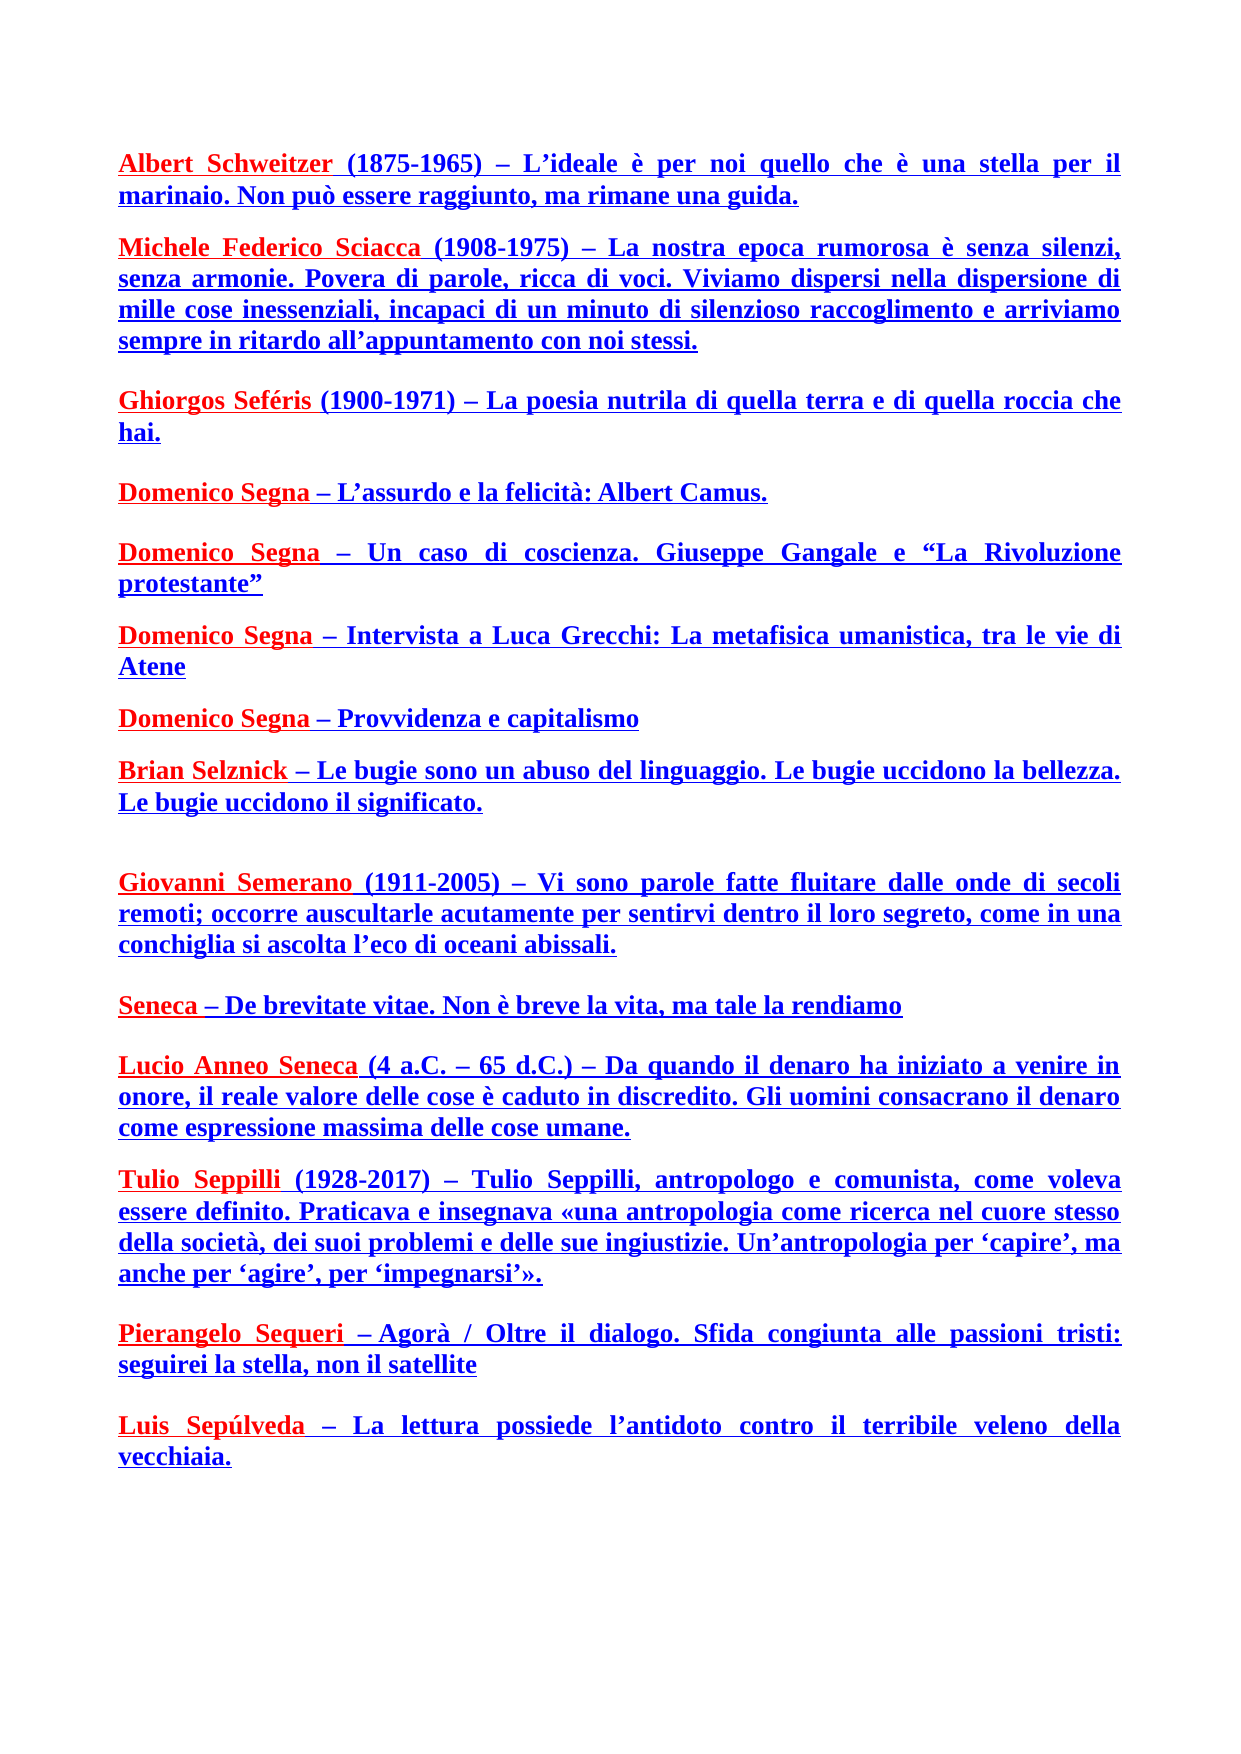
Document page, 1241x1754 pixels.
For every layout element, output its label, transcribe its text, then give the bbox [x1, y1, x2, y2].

subtitle Tulio Seppilli (1928-2017) – Tulio Seppilli, antropologo e comunista, come voleva essere definito. Praticava e insegnava «una antropologia come ricerca nel cuore stesso della società, dei suoi problemi e delle sue ingiustizie. Un’antropologia per ‘capire’, ma anche per ‘agire’, per ‘impegnarsi’». [118, 1163, 1122, 1191]
subtitle Pierangelo Sequeri – Agorà / Oltre il dialogo. Sfida congiunta alle passioni tristi: seguirei la stella, non il satellite [118, 1346, 1122, 1379]
subtitle Domenico Segna – Intervista a Luca Grecchi: La metafisica umanistica, tra le vie di Atene [118, 619, 1122, 647]
text Lucio Anneo Seneca (4 a.C. – 65 d.C.) – Da quando il denaro ha iniziato a venire in onore, il reale valore delle cose è caduto in discredito. Gli uomini consacrano il denaro come espressione massima delle cose umane. [118, 1049, 1122, 1143]
subtitle Domenico Segna – Intervista a Luca Grecchi: La metafisica umanistica, tra le vie di Atene [118, 648, 1122, 682]
subtitle Tulio Seppilli (1928-2017) – Tulio Seppilli, antropologo e comunista, come voleva essere definito. Praticava e insegnava «una antropologia come ricerca nel cuore stesso della società, dei suoi problemi e delle sue ingiustizie. Un’antropologia per ‘capire’, ma anche per ‘agire’, per ‘impegnarsi’». [118, 1192, 1122, 1253]
subtitle Domenico Segna – Un caso di coscienza. Giuseppe Gangale e “La Rivoluzione protestante” [118, 536, 1122, 563]
subtitle Michele Federico Sciacca (1908-1975) – La nostra epoca rumorosa è senza silenzi, senza armonie. Povera di parole, ricca di voci. Viviamo dispersi nella dispersione di mille cose inessenziali, incapaci di un minuto di silenzioso raccoglimento e arriviamo sempre in ritardo all’appuntamento con noi stessi. [118, 231, 1122, 355]
subtitle Luis Sepúlveda – La lettura possiede l’antidoto contro il terribile veleno della vecchiaia. [118, 1409, 1122, 1471]
subtitle Giovanni Semerano (1911-2005) – Vi sono parole fatte fluitare dalle onde di secoli remoti; occorre auscultarle acutamente per sentirvi dentro il loro segreto, come in una conchiglia si ascolta l’eco di oceani abissali. [118, 926, 1122, 960]
subtitle Seneca – De brevitate vitae. Non è breve la vita, ma tale la rendiamo [118, 989, 1122, 1020]
subtitle Albert Schweitzer (1875-1965) – L’ideale è per noi quello che è una stella per il marinaio. Non può essere raggiunto, ma rimane una guida. [118, 148, 1122, 210]
subtitle Tulio Seppilli (1928-2017) – Tulio Seppilli, antropologo e comunista, come voleva essere definito. Praticava e insegnava «una antropologia come ricerca nel cuore stesso della società, dei suoi problemi e delle sue ingiustizie. Un’antropologia per ‘capire’, ma anche per ‘agire’, per ‘impegnarsi’». [118, 1254, 1122, 1288]
subtitle Domenico Segna – L’assurdo e la felicità: Albert Camus. [118, 476, 1122, 507]
text Brian Selznick – Le bugie sono un abuso del linguaggio. Le bugie uccidono la bellezza. Le bugie uccidono il significato. [118, 754, 1122, 817]
subtitle Ghiorgos Seféris (1900-1971) – La poesia nutrila di quella terra e di quella roccia che hai. [118, 413, 1122, 447]
subtitle Pierangelo Sequeri – Agorà / Oltre il dialogo. Sfida congiunta alle passioni tristi: seguirei la stella, non il satellite [118, 1317, 1122, 1344]
subtitle Domenico Segna – Provvidenza e capitalismo [118, 702, 1122, 734]
subtitle Ghiorgos Seféris (1900-1971) – La poesia nutrila di quella terra e di quella roccia che hai. [118, 384, 1122, 412]
subtitle Domenico Segna – Un caso di coscienza. Giuseppe Gangale e “La Rivoluzione protestante” [118, 565, 1122, 598]
subtitle Giovanni Semerano (1911-2005) – Vi sono parole fatte fluitare dalle onde di secoli remoti; occorre auscultarle acutamente per sentirvi dentro il loro segreto, come in una conchiglia si ascolta l’eco di oceani abissali. [118, 866, 1122, 925]
